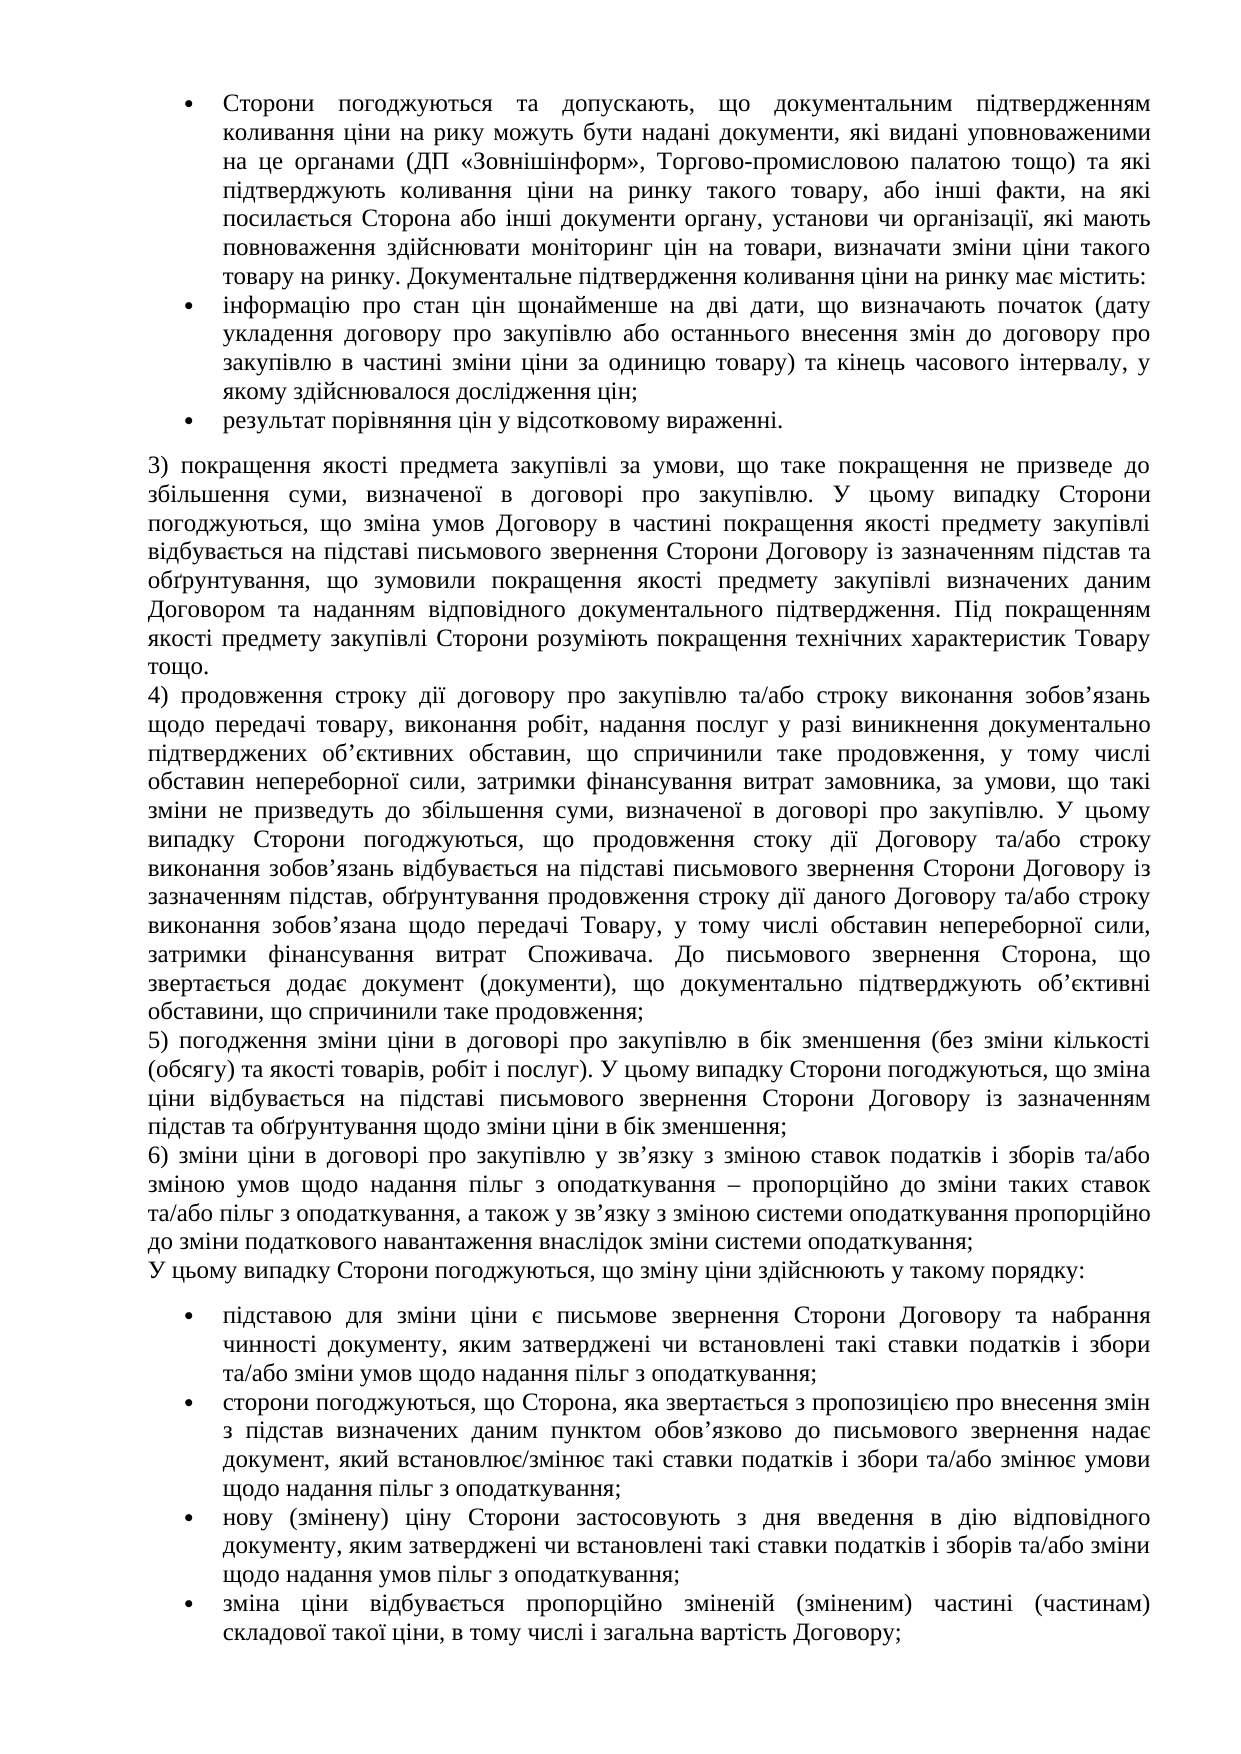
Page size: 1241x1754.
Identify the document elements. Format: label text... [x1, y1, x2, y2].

text 6) зміни ціни в договорі про закупівлю у зв’язку з зміною ставок податків і зборів та/або зміною умов щодо надання пільг з оподаткування – пропорційно до зміни таких ставок та/або пільг з оподаткування, а також у зв’язку з зміною системи оподаткування пропорційно до зміни податкового навантаження внаслідок зміни системи оподаткування; [148, 1140, 1152, 1255]
text 5) погодження зміни ціни в договорі про закупівлю в бік зменшення (без зміни кількості (обсягу) та якості товарів, робіт і послуг). У цьому випадку Сторони погоджуються, що зміна ціни відбувається на підставі письмового звернення Сторони Договору із зазначенням підстав та обґрунтування щодо зміни ціни в бік зменшення; [148, 1025, 1152, 1140]
text 3) покращення якості предмета закупівлі за умови, що таке покращення не призведе до збільшення суми, визначеної в договорі про закупівлю. У цьому випадку Сторони погоджуються, що зміна умов Договору в частині покращення якості предмету закупівлі відбувається на підставі письмового звернення Сторони Договору із зазначенням підстав та обґрунтування, що зумовили покращення якості предмету закупівлі визначених даним Договором та наданням відповідного документального підтвердження. Під покращенням якості предмету закупівлі Сторони розуміють покращення технічних характеристик Товару тощо. [148, 450, 1152, 680]
list результат порівняння цін у відсотковому вираженні. [185, 405, 1152, 433]
list Сторони погоджуються та допускають, що документальним підтвердженням коливання ціни на рику можуть бути надані документи, які видані уповноваженими на це органами (ДП «Зовнішінформ», Торгово-промисловою палатою тощо) та які підтверджують коливання ціни на ринку такого товару, або інші факти, на які посилається Сторона або інші документи органу, установи чи організації, які мають повноваження здійснювати моніторинг цін на товари, визначати зміни ціни такого товару на ринку. Документальне підтвердження коливання ціни на ринку має містить: [185, 88, 1152, 290]
list нову (змінену) ціну Сторони застосовують з дня введення в дію відповідного документу, яким затверджені чи встановлені такі ставки податків і зборів та/або зміни щодо надання умов пільг з оподаткування; [185, 1502, 1152, 1588]
list інформацію про стан цін щонайменше на дві дати, що визначають початок (дату укладення договору про закупівлю або останнього внесення змін до договору про закупівлю в частині зміни ціни за одиницю товару) та кінець часового інтервалу, у якому здійснювалося дослідження цін; [185, 290, 1152, 405]
list сторони погоджуються, що Сторона, яка звертається з пропозицією про внесення змін з підстав визначених даним пунктом обов’язково до письмового звернення надає документ, який встановлює/змінює такі ставки податків і збори та/або змінює умови щодо надання пільг з оподаткування; [185, 1387, 1152, 1502]
text У цьому випадку Сторони погоджуються, що зміну ціни здійснюють у такому порядку: [148, 1255, 1152, 1284]
list підставою для зміни ціни є письмове звернення Сторони Договору та набрання чинності документу, яким затверджені чи встановлені такі ставки податків і збори та/або зміни умов щодо надання пільг з оподаткування; [185, 1301, 1152, 1387]
list зміна ціни відбувається пропорційно зміненій (зміненим) частині (частинам) складової такої ціни, в тому числі і загальна вартість Договору; [185, 1588, 1152, 1646]
text 4) продовження строку дії договору про закупівлю та/або строку виконання зобов’язань щодо передачі товару, виконання робіт, надання послуг у разі виникнення документально підтверджених об’єктивних обставин, що спричинили таке продовження, у тому числі обставин непереборної сили, затримки фінансування витрат замовника, за умови, що такі зміни не призведуть до збільшення суми, визначеної в договорі про закупівлю. У цьому випадку Сторони погоджуються, що продовження стоку дії Договору та/або строку виконання зобов’язань відбувається на підставі письмового звернення Сторони Договору із зазначенням підстав, обґрунтування продовження строку дії даного Договору та/або строку виконання зобов’язана щодо передачі Товару, у тому числі обставин непереборної сили, затримки фінансування витрат Споживача. До письмового звернення Сторона, що звертається додає документ (документи), що документально підтверджують об’єктивні обставини, що спричинили таке продовження; [148, 680, 1152, 1025]
